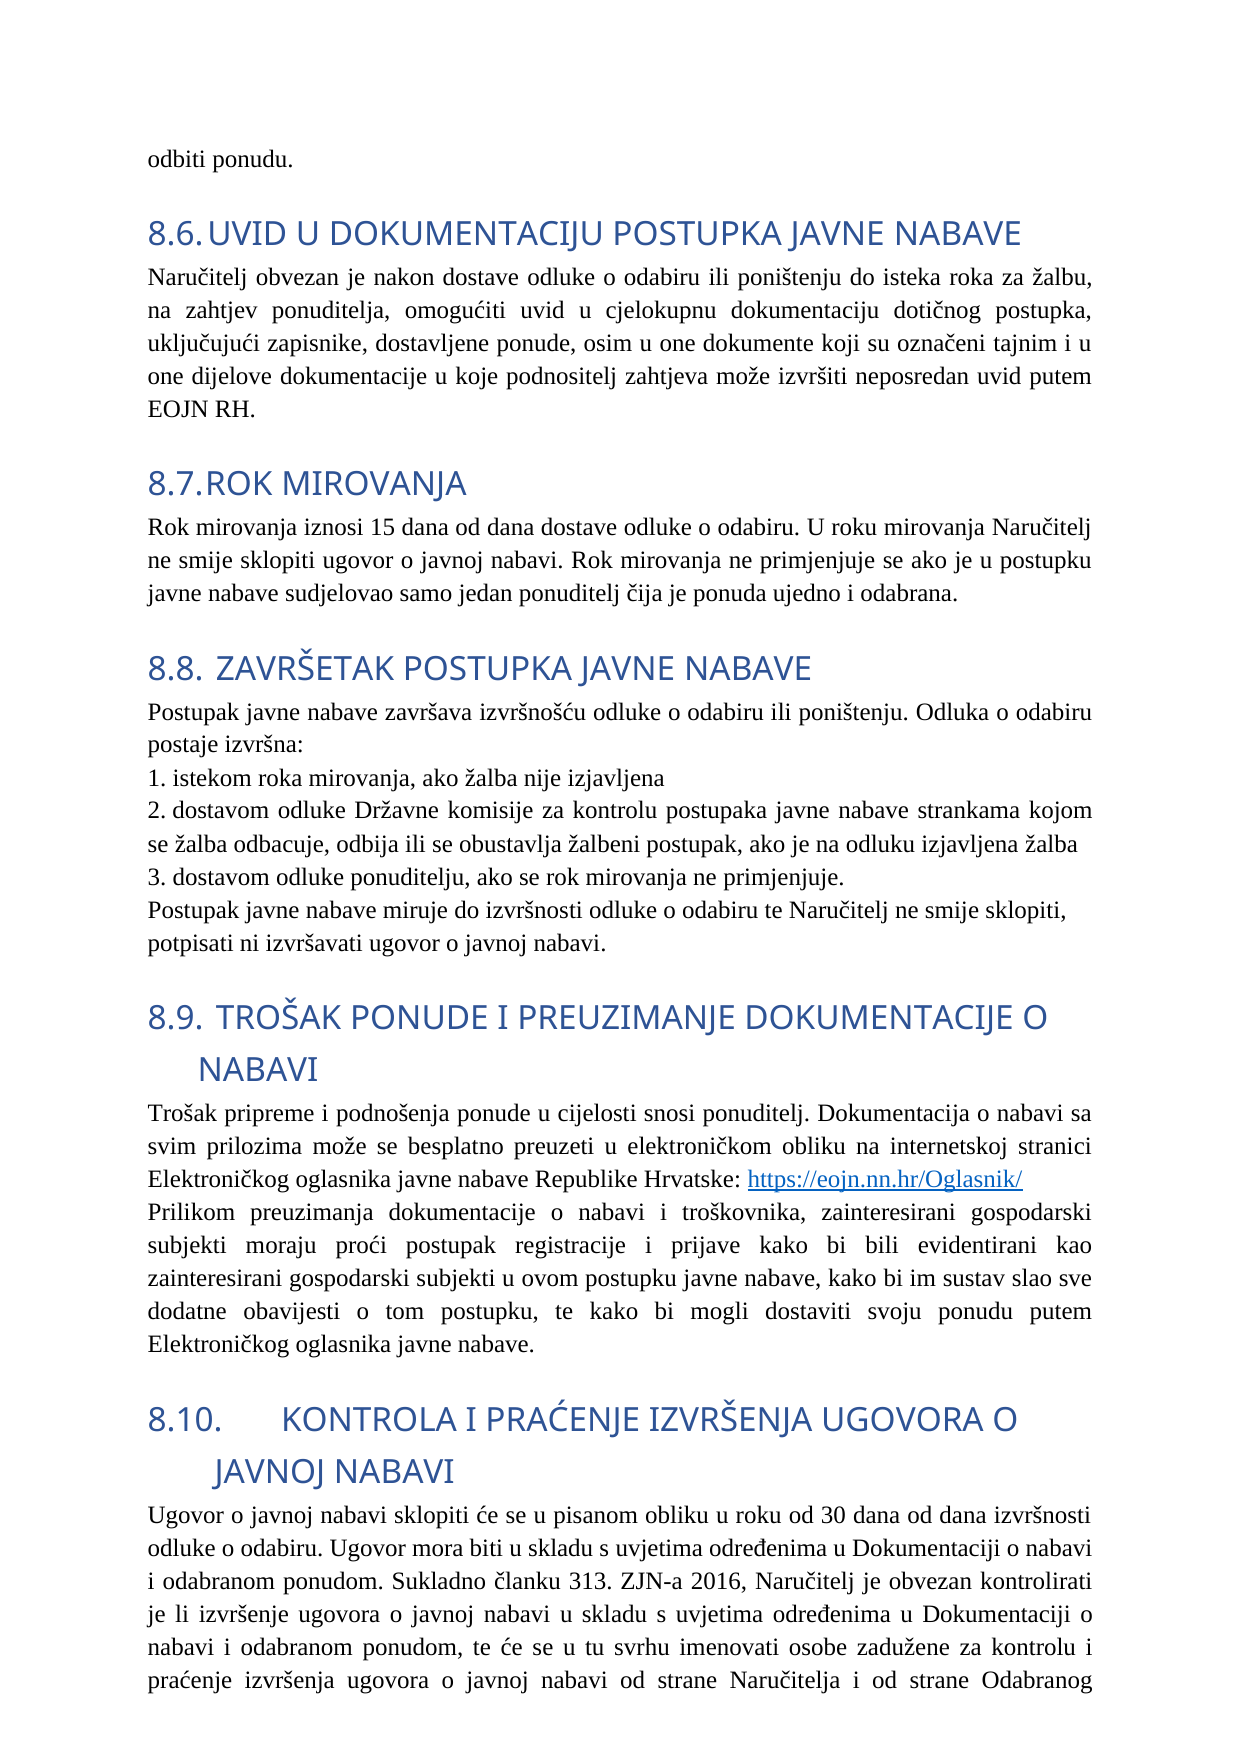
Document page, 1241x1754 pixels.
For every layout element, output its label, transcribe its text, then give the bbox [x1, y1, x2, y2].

text Postupak javne nabave miruje do izvršnosti odluke o odabiru te Naručitelj ne smije sklopiti, potpisati ni izvršavati ugovor o javnoj nabavi. [147, 895, 1068, 956]
list dostavom odluke ponuditelju, ako se rok mirovanja ne primjenjuje. [147, 862, 1134, 890]
text Prilikom preuzimanja dokumentacije o nabavi i troškovnika, zainteresirani gospodarski subjekti moraju proći postupak registracije i prijave kako bi bili evidentirani kao zainteresirani gospodarski subjekti u ovom postupku javne nabave, kako bi im sustav slao sve dodatne obavijesti o tom postupku, te kako bi mogli dostaviti svoju ponudu putem Elektroničkog oglasnika javne nabave. [147, 1197, 1093, 1358]
text Trošak pripreme i podnošenja ponude u cijelosti snosi ponuditelj. Dokumentacija o nabavi sa svim prilozima može se besplatno preuzeti u elektroničkom obliku na internetskoj stranici Elektroničkog oglasnika javne nabave Republike Hrvatske: https://eojn.nn.hr/Oglasnik/ [147, 1098, 1092, 1193]
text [147, 1500, 1093, 1693]
list istekom roka mirovanja, ako žalba nije izjavljena [147, 763, 1134, 791]
subtitle ROK MIROVANJA [147, 460, 1134, 506]
text Rok mirovanja iznosi 15 dana od dana dostave odluke o odabiru. U roku mirovanja Naručitelj ne smije sklopiti ugovor o javnoj nabavi. Rok mirovanja ne primjenjuje se ako je u postupku javne nabave sudjelovao samo jedan ponuditelj čija je ponuda ujedno i odabrana. [147, 512, 1092, 607]
subtitle KONTROLA I PRAĆENJE IZVRŠENJA UGOVORA O JAVNOJ NABAVI [147, 1395, 1134, 1493]
list dostavom odluke Državne komisije za kontrolu postupaka javne nabave strankama kojom se žalba odbacuje, odbija ili se obustavlja žalbeni postupak, ako je na odluku izjavljena žalba [147, 796, 1092, 857]
subtitle TROŠAK PONUDE I PREUZIMANJE DOKUMENTACIJE O NABAVI [147, 994, 1134, 1091]
subtitle ZAVRŠETAK POSTUPKA JAVNE NABAVE [147, 644, 1134, 690]
text Postupak javne nabave završava izvršnošću odluke o odabiru ili poništenju. Odluka o odabiru postaje izvršna: [147, 697, 1093, 758]
text Naručitelj obvezan je nakon dostave odluke o odabiru ili poništenju do isteka roka za žalbu, na zahtjev ponuditelja, omogućiti uvid u cjelokupnu dokumentaciju dotičnog postupka, uključujući zapisnike, dostavljene ponude, osim u one dokumente koji su označeni tajnim i u one dijelove dokumentacije u koje podnositelj zahtjeva može izvršiti neposredan uvid putem EOJN RH. [147, 262, 1093, 423]
subtitle UVID U DOKUMENTACIJU POSTUPKA JAVNE NABAVE [147, 210, 1134, 255]
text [147, 144, 1093, 172]
